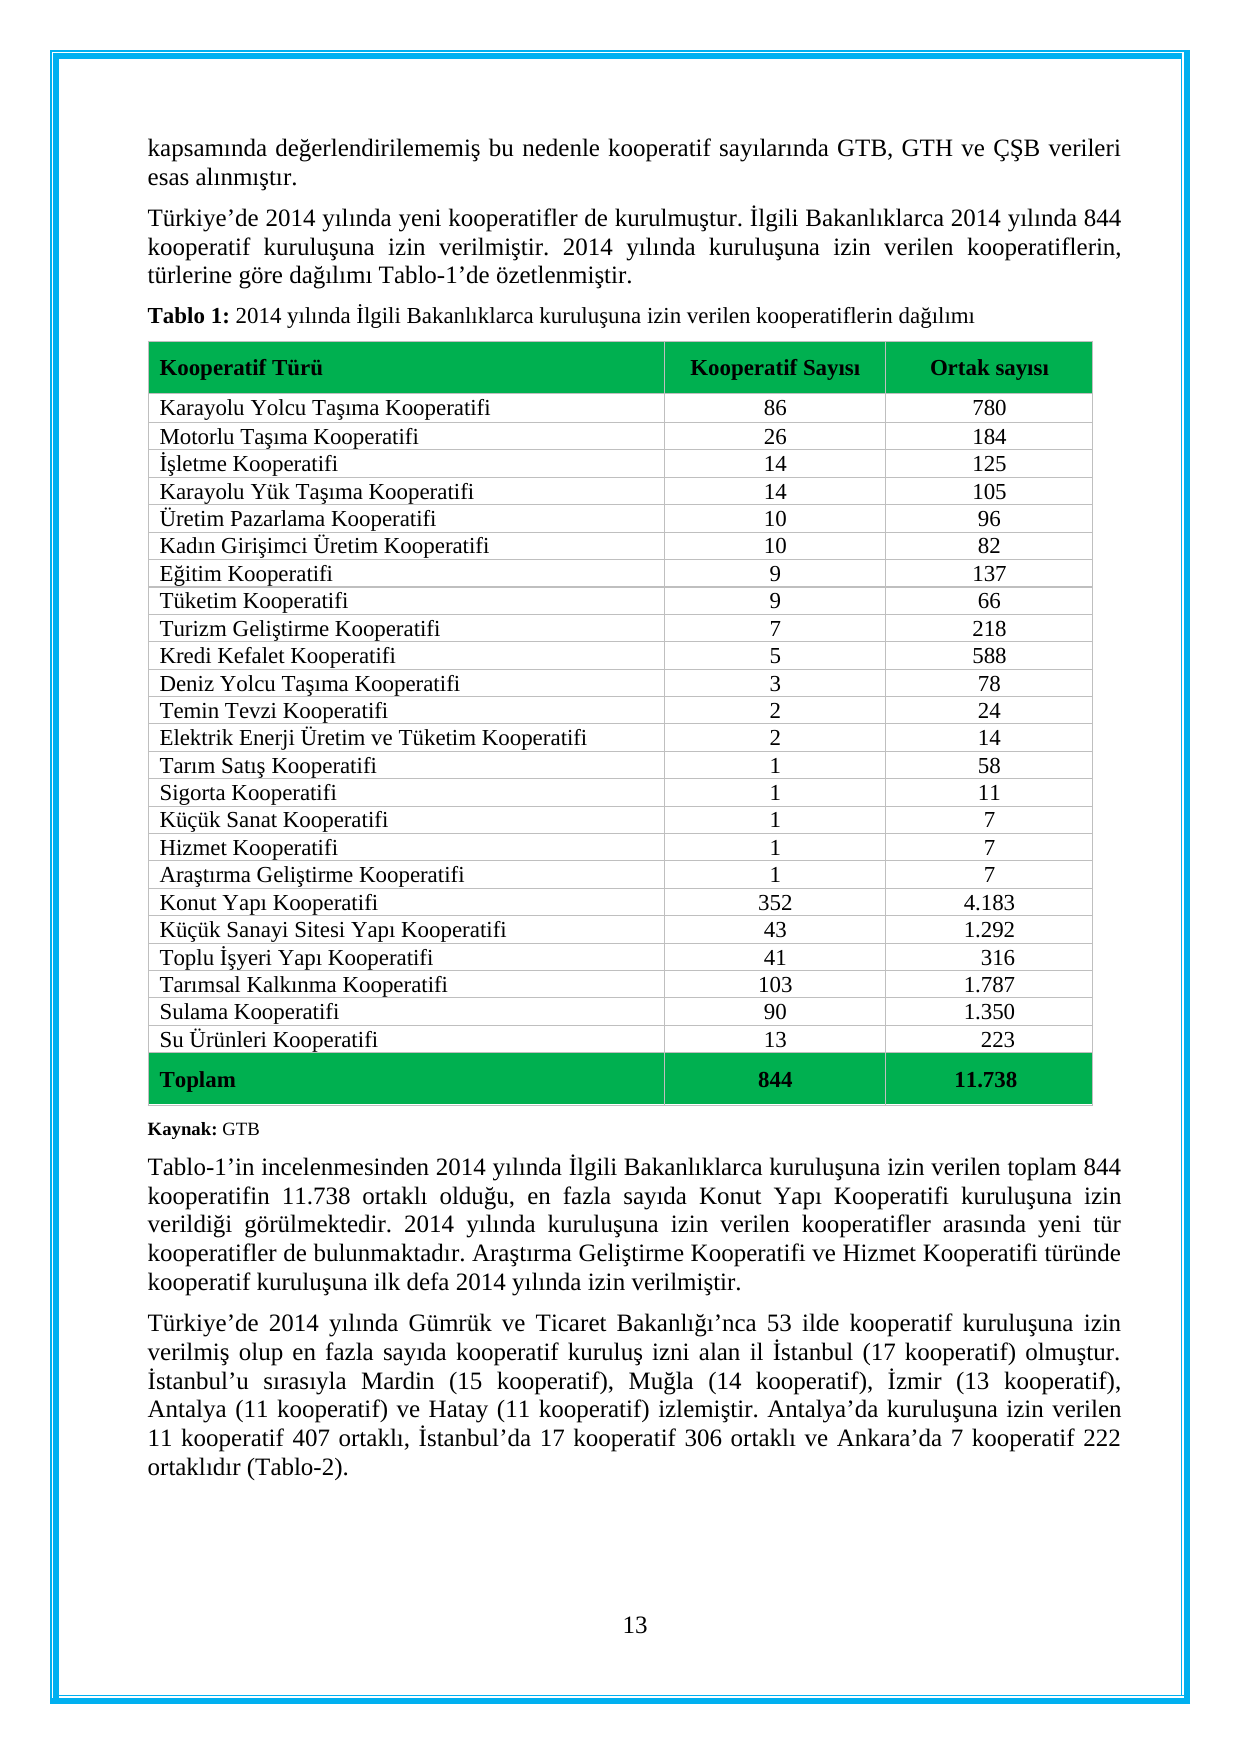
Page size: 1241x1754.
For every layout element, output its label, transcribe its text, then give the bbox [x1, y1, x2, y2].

table_cell 14 [665, 478, 885, 504]
table_cell Karayolu Yük Taşıma Kooperatifi [149, 478, 664, 504]
table_cell Hizmet Kooperatifi [149, 834, 664, 860]
table_cell Temin Tevzi Kooperatifi [149, 697, 664, 723]
table_cell Sigorta Kooperatifi [149, 779, 664, 806]
text Türkiye’de 2014 yılında yeni kooperatifler de kurulmuştur. İlgili Bakanlıklarca 2014 yılında 844 kooperatif kuruluşuna izin verilmiştir. 2014 yılında kuruluşuna izin verilen kooperatiflerin, türlerine göre dağılımı Tablo-1’de özetlenmiştir. [147, 203, 1122, 289]
table_cell 10 [665, 505, 885, 532]
table_header Kooperatif Sayısı [665, 342, 885, 393]
table_cell 1 [665, 779, 885, 806]
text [147, 133, 1122, 190]
table_cell Üretim Pazarlama Kooperatifi [149, 505, 664, 532]
table_cell Turizm Geliştirme Kooperatifi [149, 615, 664, 641]
table_cell Sulama Kooperatifi [149, 998, 664, 1025]
table_cell 1 [665, 752, 885, 778]
table_cell Kredi Kefalet Kooperatifi [149, 642, 664, 668]
table_cell Su Ürünleri Kooperatifi [149, 1026, 664, 1052]
table_cell 43 [665, 916, 885, 942]
table_cell 1 [665, 834, 885, 860]
table_cell 184 [886, 423, 1092, 449]
table_cell 10 [665, 533, 885, 559]
table_cell 1.350 [886, 998, 1092, 1025]
table_cell Elektrik Enerji Üretim ve Tüketim Kooperatifi [149, 724, 664, 751]
table_cell 588 [886, 642, 1092, 668]
table_cell 7 [886, 861, 1092, 888]
table_cell 105 [886, 478, 1092, 504]
table_cell 137 [886, 560, 1092, 586]
table_cell 11.738 [886, 1053, 1092, 1104]
table_cell 352 [665, 889, 885, 915]
table_header Kooperatif Türü [149, 342, 664, 393]
table_cell 1 [665, 861, 885, 888]
table_cell 125 [886, 450, 1092, 477]
text Tablo-1’in incelenmesinden 2014 yılında İlgili Bakanlıklarca kuruluşuna izin verilen toplam 844 kooperatifin 11.738 ortaklı olduğu, en fazla sayıda Konut Yapı Kooperatifi kuruluşuna izin verildiği görülmektedir. 2014 yılında kuruluşuna izin verilen kooperatifler arasında yeni tür kooperatifler de bulunmaktadır. Araştırma Geliştirme Kooperatifi ve Hizmet Kooperatifi türünde kooperatif kuruluşuna ilk defa 2014 yılında izin verilmiştir. [147, 1152, 1122, 1296]
table_cell 2 [665, 724, 885, 751]
table_cell 14 [886, 724, 1092, 751]
table_cell 223 [886, 1026, 1092, 1052]
table_cell Tarımsal Kalkınma Kooperatifi [149, 971, 664, 997]
table_cell 218 [886, 615, 1092, 641]
text Türkiye’de 2014 yılında Gümrük ve Ticaret Bakanlığı’nca 53 ilde kooperatif kuruluşuna izin verilmiş olup en fazla sayıda kooperatif kuruluş izni alan il İstanbul (17 kooperatif) olmuştur. İstanbul’u sırasıyla Mardin (15 kooperatif), Muğla (14 kooperatif), İzmir (13 kooperatif), Antalya (11 kooperatif) ve Hatay (11 kooperatif) izlemiştir. Antalya’da kuruluşuna izin verilen 11 kooperatif 407 ortaklı, İstanbul’da 17 kooperatif 306 ortaklı ve Ankara’da 7 kooperatif 222 ortaklıdır (Tablo-2). [147, 1308, 1122, 1481]
table_cell Eğitim Kooperatifi [149, 560, 664, 586]
table_cell 86 [665, 394, 885, 422]
table_cell Toplam [149, 1053, 664, 1104]
table_cell 1.292 [886, 916, 1092, 942]
table_cell Karayolu Yolcu Taşıma Kooperatifi [149, 394, 664, 422]
table_cell 90 [665, 998, 885, 1025]
table_cell Konut Yapı Kooperatifi [149, 889, 664, 915]
table_cell İşletme Kooperatifi [149, 450, 664, 477]
table_cell Tarım Satış Kooperatifi [149, 752, 664, 778]
table_cell Araştırma Geliştirme Kooperatifi [149, 861, 664, 888]
table_cell 26 [665, 423, 885, 449]
table_cell 103 [665, 971, 885, 997]
table_cell Kadın Girişimci Üretim Kooperatifi [149, 533, 664, 559]
table_cell Motorlu Taşıma Kooperatifi [149, 423, 664, 449]
table_header Ortak sayısı [886, 342, 1092, 393]
table_cell 78 [886, 670, 1092, 696]
table_cell 24 [886, 697, 1092, 723]
table_cell Deniz Yolcu Taşıma Kooperatifi [149, 670, 664, 696]
table_cell Tüketim Kooperatifi [149, 588, 664, 614]
table_cell Küçük Sanat Kooperatifi [149, 807, 664, 833]
table_cell 58 [886, 752, 1092, 778]
table_cell 844 [665, 1053, 885, 1104]
table_cell 82 [886, 533, 1092, 559]
table_cell 96 [886, 505, 1092, 532]
table_cell 1 [665, 807, 885, 833]
table_cell 5 [665, 642, 885, 668]
table_cell 9 [665, 588, 885, 614]
table_cell 3 [665, 670, 885, 696]
table_cell 14 [665, 450, 885, 477]
table_cell 11 [886, 779, 1092, 806]
table_cell 13 [665, 1026, 885, 1052]
table_cell Küçük Sanayi Sitesi Yapı Kooperatifi [149, 916, 664, 942]
table_cell 780 [886, 394, 1092, 422]
table_cell 41 [665, 944, 885, 970]
table_cell Toplu İşyeri Yapı Kooperatifi [149, 944, 664, 970]
table_cell 4.183 [886, 889, 1092, 915]
table_cell 7 [665, 615, 885, 641]
table_cell 316 [886, 944, 1092, 970]
table_cell 66 [886, 588, 1092, 614]
table_cell 9 [665, 560, 885, 586]
text Tablo 1: 2014 yılında İlgili Bakanlıklarca kuruluşuna izin verilen kooperatiflerin dağılımı [147, 302, 1122, 328]
table_cell 7 [886, 807, 1092, 833]
table_cell 1.787 [886, 971, 1092, 997]
table_cell 2 [665, 697, 885, 723]
table_cell 7 [886, 834, 1092, 860]
text Kaynak: GTB [147, 1118, 1122, 1139]
